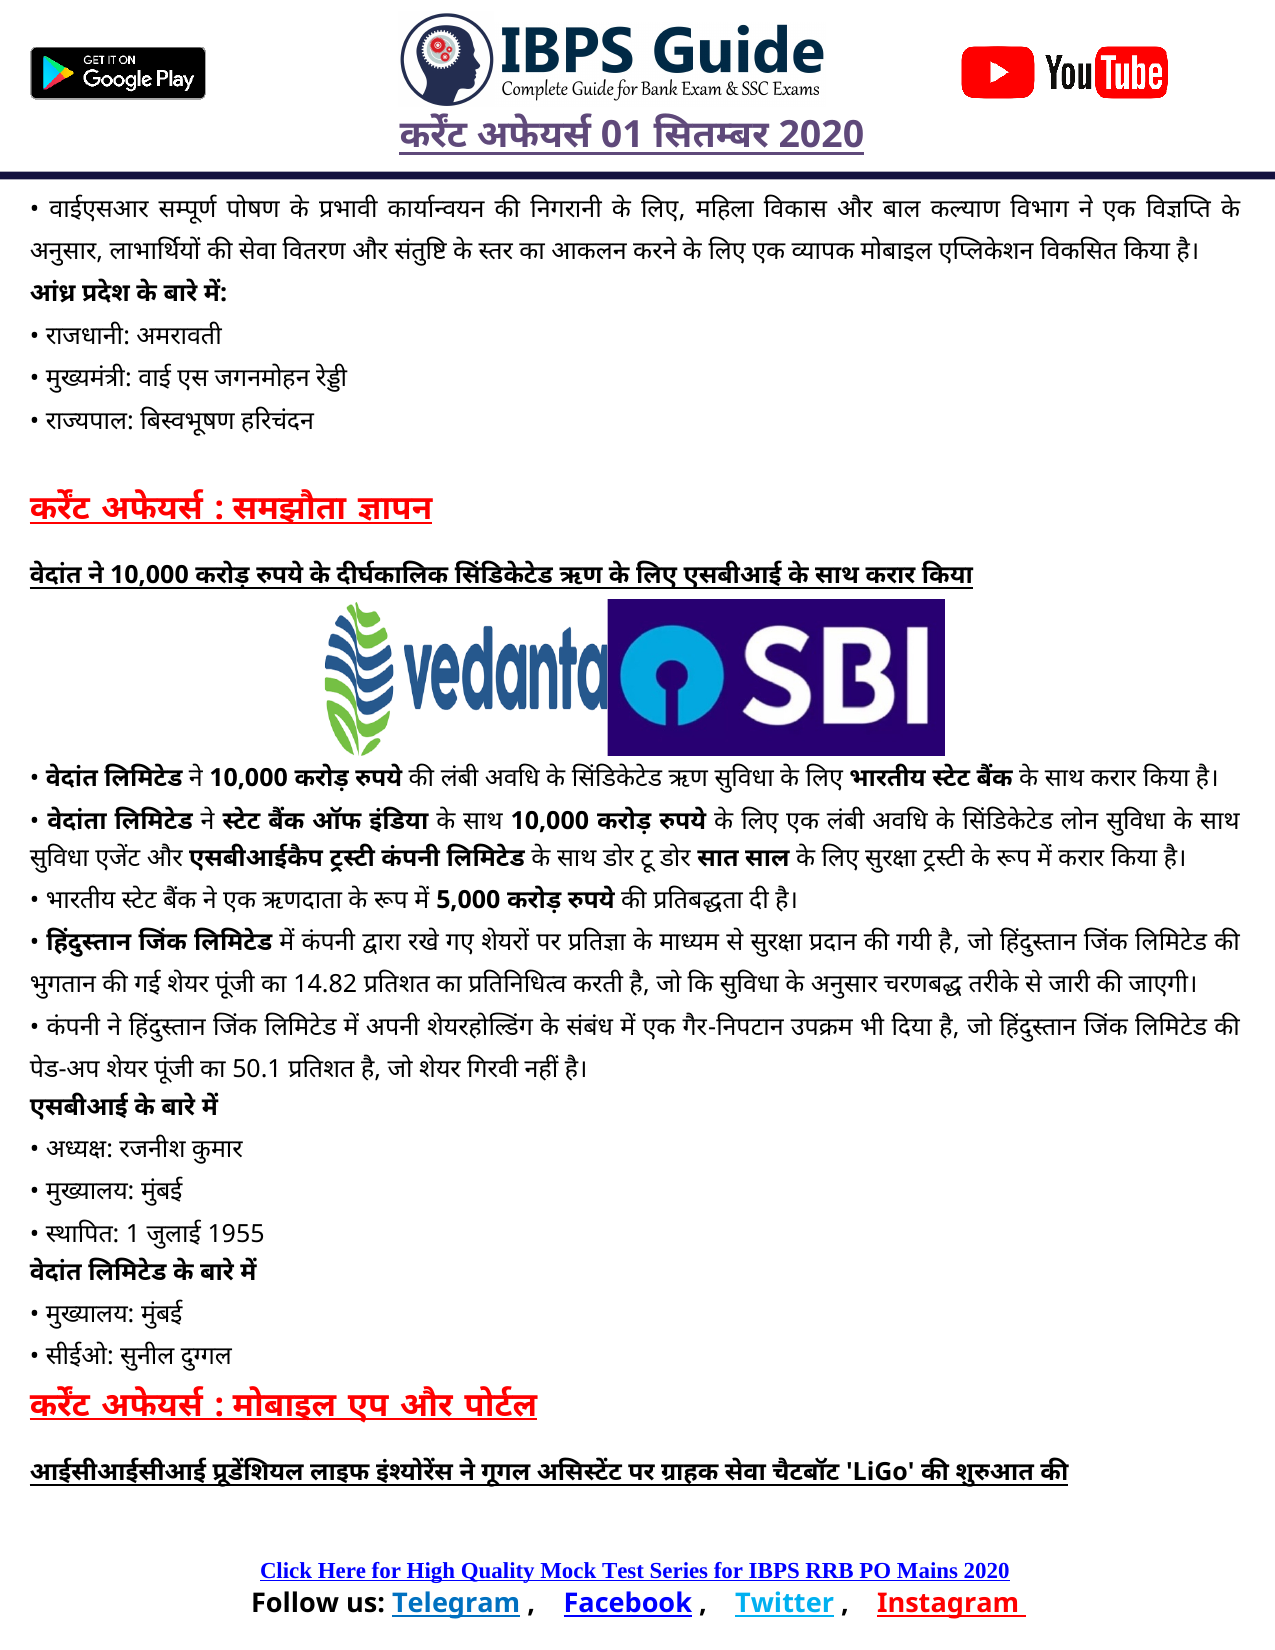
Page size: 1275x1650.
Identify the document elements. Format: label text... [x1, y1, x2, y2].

picture [324, 599, 945, 756]
text एसबीआई के बारे में [29, 1093, 1240, 1126]
text • राजधानी: अमरावती [29, 317, 1240, 354]
text • वेदांता लिमिटेड ने स्टेट बैंक ऑफ इंडिया के साथ 10,000 करोड़ रुपये के लिए एक लंबी अवधि के सिंडिकेटेड लोन सुविधा के साथ सुविधा एजेंट और एसबीआईकैप ट्रस्टी कंपनी लिमिटेड के साथ डोर टू डोर सात साल के लिए सुरक्षा ट्रस्टी के रूप में करार किया है। [29, 802, 1240, 877]
picture [954, 38, 1174, 107]
text • अध्यक्ष: रजनीश कुमार [29, 1131, 1240, 1167]
text वेदांत ने 10,000 करोड़ रुपये के दीर्घकालिक सिंडिकेटेड ऋण के लिए एसबीआई के साथ करार किया [29, 557, 1240, 594]
text • वेदांत लिमिटेड ने 10,000 करोड़ रुपये की लंबी अवधि के सिंडिकेटेड ऋण सुविधा के लिए भारतीय स्टेट बैंक के साथ करार किया है। [29, 760, 1240, 797]
text • मुख्यालय: मुंबई [29, 1295, 1240, 1332]
text • राज्यपाल: बिस्वभूषण हरिचंदन [29, 402, 1240, 439]
text • वाईएसआर सम्पूर्ण पोषण के प्रभावी कार्यान्वयन की निगरानी के लिए, महिला विकास और बाल कल्याण विभाग ने एक विज्ञप्ति के अनुसार, लाभार्थियों की सेवा वितरण और संतुष्टि के स्तर का आकलन करने के लिए एक व्यापक मोबाइल एप्लिकेशन विकसित किया है। [29, 190, 1240, 269]
text • सीईओ: सुनील दुग्गल [29, 1338, 1240, 1375]
text • हिंदुस्तान जिंक लिमिटेड में कंपनी द्वारा रखे गए शेयरों पर प्रतिज्ञा के माध्यम से सुरक्षा प्रदान की गयी है, जो हिंदुस्तान जिंक लिमिटेड की भुगतान की गई शेयर पूंजी का 14.82 प्रतिशत का प्रतिनिधित्व करती है, जो कि सुविधा के अनुसार चरणबद्ध तरीके से जारी की जाएगी। [29, 924, 1240, 1003]
text कर्रेंट अफेयर्स : समझौता ज्ञापन [29, 484, 1240, 529]
text आईसीआईसीआई प्रूडेंशियल लाइफ इंश्योरेंस ने गूगल असिस्टेंट पर ग्राहक सेवा चैटबॉट 'LiGo' की शुरुआत की [29, 1453, 1240, 1490]
picture [397, 11, 826, 107]
text • मुख्यालय: मुंबई [29, 1173, 1240, 1210]
text आंध्र प्रदेश के बारे में: [29, 275, 1240, 312]
text • कंपनी ने हिंदुस्तान जिंक लिमिटेड में अपनी शेयरहोल्डिंग के संबंध में एक गैर-निपटान उपक्रम भी दिया है, जो हिंदुस्तान जिंक लिमिटेड की पेड-अप शेयर पूंजी का 50.1 प्रतिशत है, जो शेयर गिरवी नहीं है। [29, 1008, 1240, 1088]
text वेदांत लिमिटेड के बारे में [29, 1258, 1240, 1291]
picture [29, 38, 207, 107]
text • स्थापित: 1 जुलाई 1955 [29, 1216, 1240, 1252]
text • मुख्यमंत्री: वाई एस जगनमोहन रेड्डी [29, 360, 1240, 397]
text • भारतीय स्टेट बैंक ने एक ऋणदाता के रूप में 5,000 करोड़ रुपये की प्रतिबद्धता दी है। [29, 881, 1240, 918]
text कर्रेंट अफेयर्स : मोबाइल एप और पोर्टल [29, 1380, 1240, 1426]
